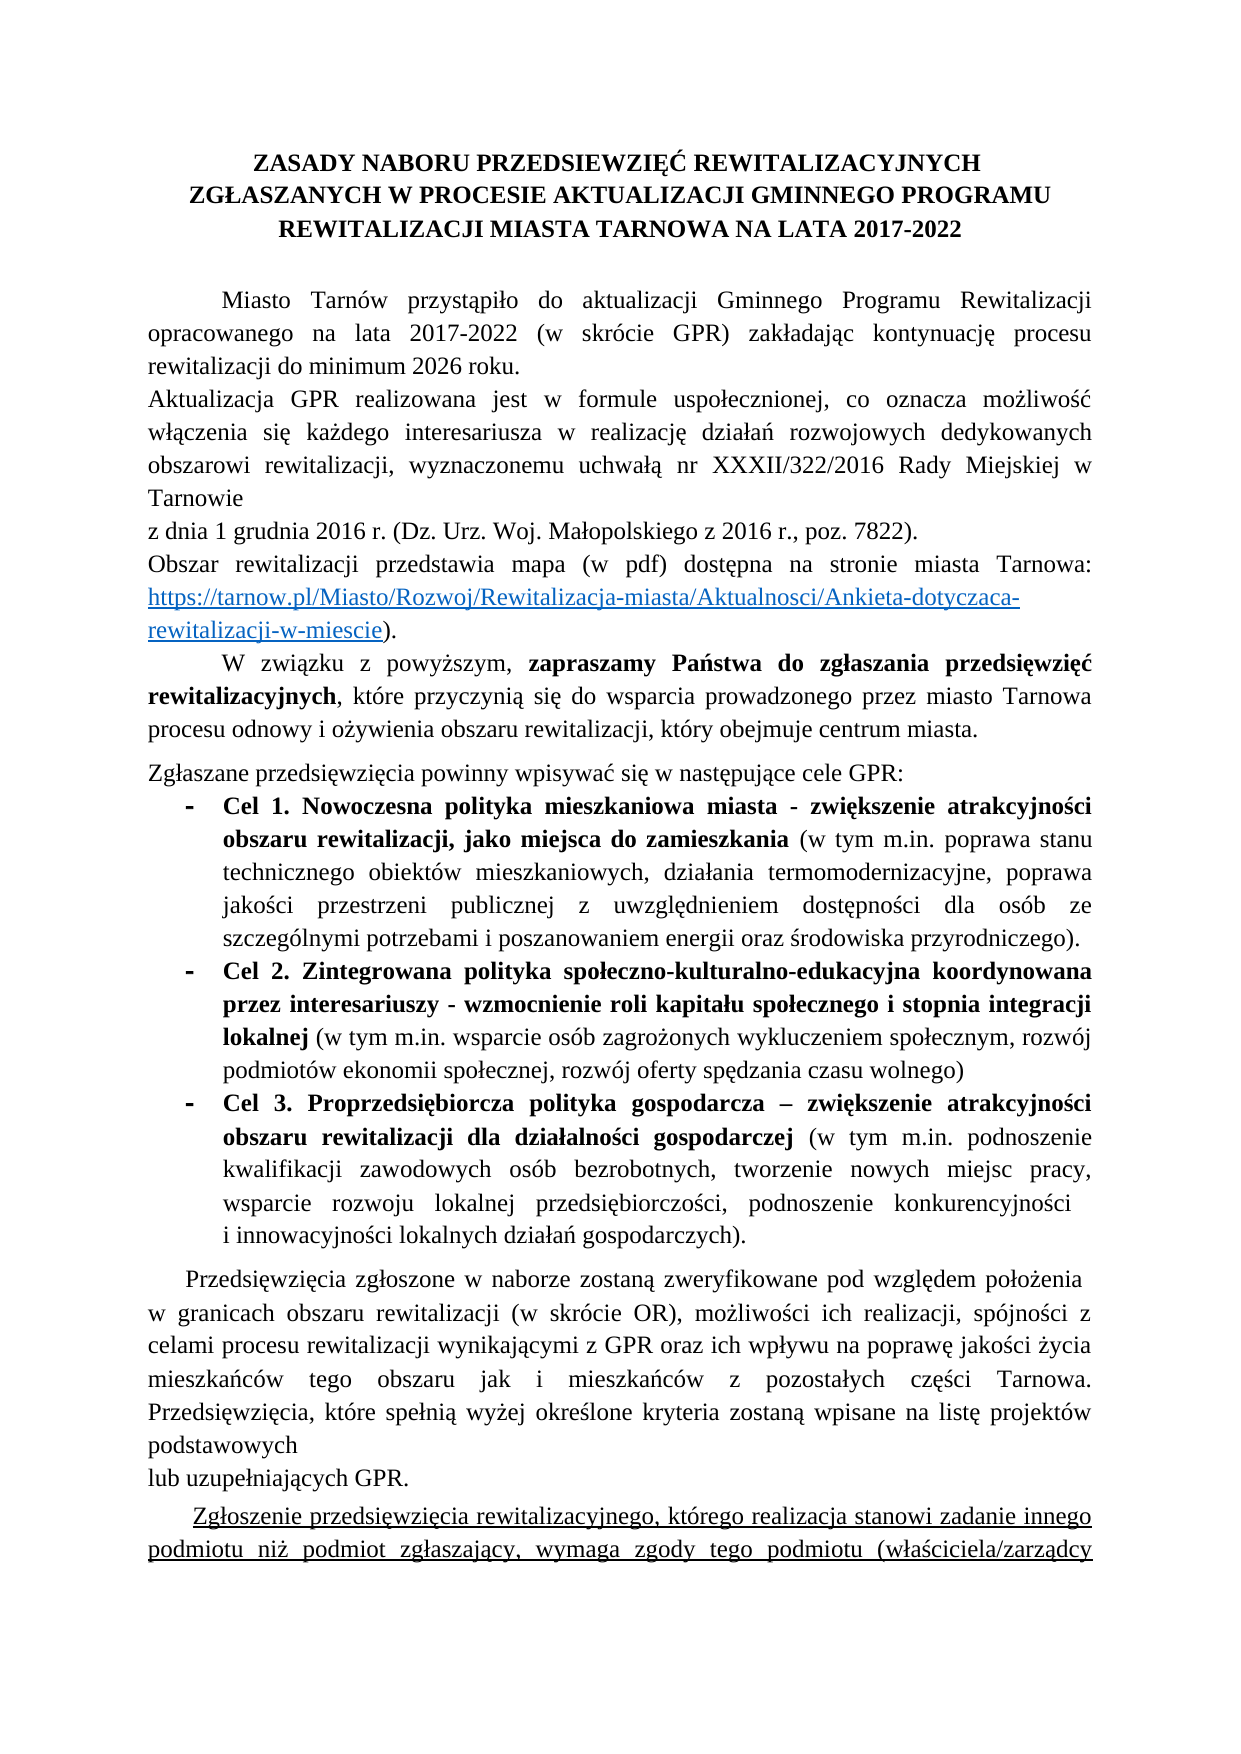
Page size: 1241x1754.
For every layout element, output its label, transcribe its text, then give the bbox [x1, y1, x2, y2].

list Cel 2. Zintegrowana polityka społeczno-kulturalno-edukacyjna koordynowana przez interesariuszy - wzmocnienie roli kapitału społecznego i stopnia integracji lokalnej (w tym m.in. wsparcie osób zagrożonych wykluczeniem społecznym, rozwój podmiotów ekonomii społecznej, rozwój oferty spędzania czasu wolnego) [185, 956, 1093, 1084]
text Zgłaszane przedsięwzięcia powinny wpisywać się w następujące cele GPR: [148, 758, 1093, 787]
text Miasto Tarnów przystąpiło do aktualizacji Gminnego Programu Rewitalizacji opracowanego na lata 2017-2022 (w skrócie GPR) zakładając kontynuację procesu rewitalizacji do minimum 2026 roku. [148, 285, 1093, 380]
list Cel 3. Proprzedsiębiorcza polityka gospodarcza – zwiększenie atrakcyjności obszaru rewitalizacji dla działalności gospodarczej (w tym m.in. podnoszenie kwalifikacji zawodowych osób bezrobotnych, tworzenie nowych miejsc pracy, wsparcie rozwoju lokalnej przedsiębiorczości, podnoszenie konkurencyjności i innowacyjności lokalnych działań gospodarczych). [185, 1088, 1093, 1249]
text Aktualizacja GPR realizowana jest w formule uspołecznionej, co oznacza możliwość włączenia się każdego interesariusza w realizację działań rozwojowych dedykowanych obszarowi rewitalizacji, wyznaczonemu uchwałą nr XXXII/322/2016 Rady Miejskiej w Tarnowie z dnia 1 grudnia 2016 r. (Dz. Urz. Woj. Małopolskiego z 2016 r., poz. 7822). [148, 384, 1093, 545]
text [148, 1501, 1093, 1559]
list Cel 1. Nowoczesna polityka mieszkaniowa miasta - zwiększenie atrakcyjności obszaru rewitalizacji, jako miejsca do zamieszkania (w tym m.in. poprawa stanu technicznego obiektów mieszkaniowych, działania termomodernizacyjne, poprawa jakości przestrzeni publicznej z uwzględnieniem dostępności dla osób ze szczególnymi potrzebami i poszanowaniem energii oraz środowiska przyrodniczego). [185, 791, 1093, 952]
text Obszar rewitalizacji przedstawia mapa (w pdf) dostępna na stronie miasta Tarnowa: https://tarnow.pl/Miasto/Rozwoj/Rewitalizacja-miasta/Aktualnosci/Ankieta-dotyczaca-rewitalizacji-w-miescie). [148, 549, 1093, 644]
text Przedsięwzięcia zgłoszone w naborze zostaną zweryfikowane pod względem położenia w granicach obszaru rewitalizacji (w skrócie OR), możliwości ich realizacji, spójności z celami procesu rewitalizacji wynikającymi z GPR oraz ich wpływu na poprawę jakości życia mieszkańców tego obszaru jak i mieszkańców z pozostałych części Tarnowa. Przedsięwzięcia, które spełnią wyżej określone kryteria zostaną wpisane na listę projektów podstawowych lub uzupełniających GPR. [148, 1264, 1093, 1491]
text ZASADY naboru PRZEDSIEWZIĘĆ REWITALIZACYJNYCH ZGŁASZANYCH w PROCESIE AKTUALIZACJI GMINNEGO programu rewitalizacji miasta Tarnowa na lata 2017-2022 [148, 148, 1093, 242]
text W związku z powyższym, zapraszamy Państwa do zgłaszania przedsięwzięć rewitalizacyjnych, które przyczynią się do wsparcia prowadzonego przez miasto Tarnowa procesu odnowy i ożywienia obszaru rewitalizacji, który obejmuje centrum miasta. [148, 648, 1093, 743]
